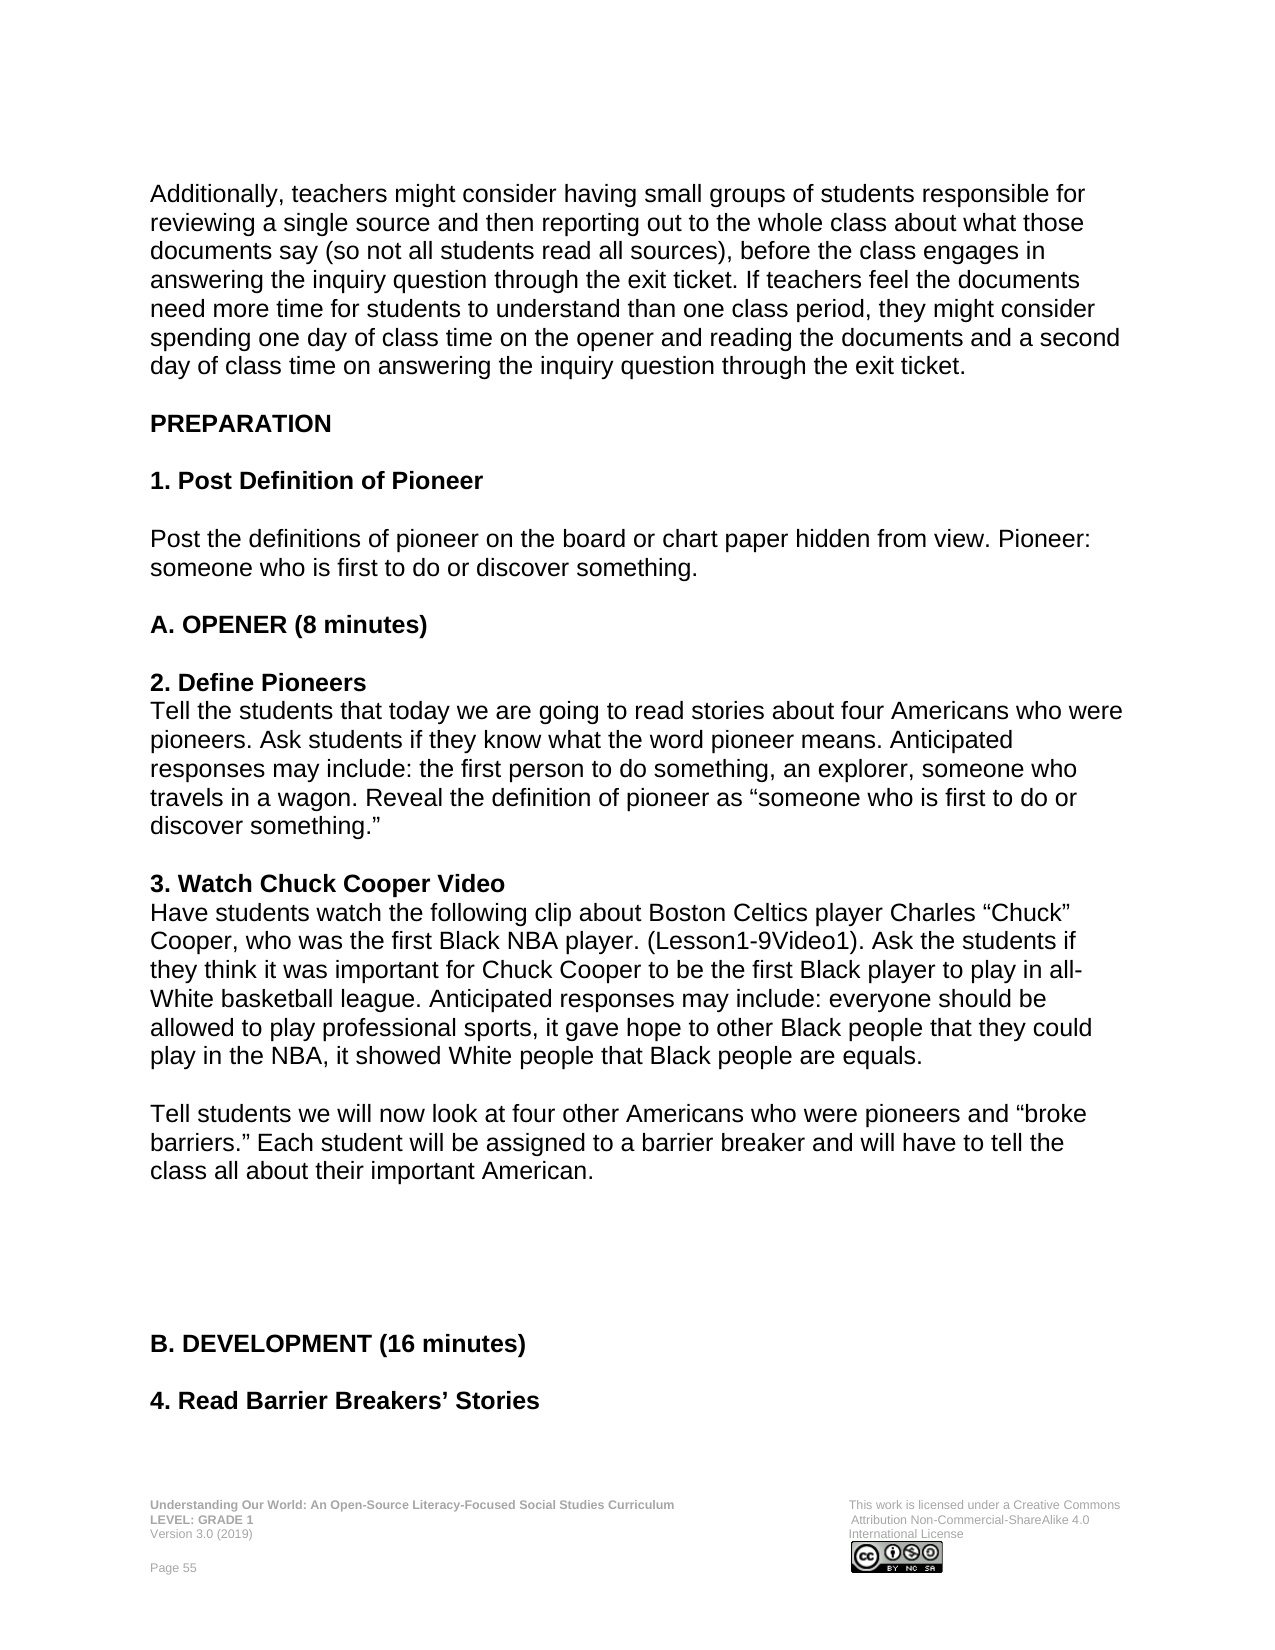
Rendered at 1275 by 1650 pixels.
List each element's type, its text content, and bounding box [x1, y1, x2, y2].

text Have students watch the following clip about Boston Celtics player Charles “Chuck” Cooper, who was the first Black NBA player. (Lesson1-9Video1). Ask the students if they think it was important for Chuck Cooper to be the first Black player to play in all-White basketball league. Anticipated responses may include: everyone should be allowed to play professional sports, it gave hope to other Black people that they could play in the NBA, it showed White people that Black people are equals. [150, 897, 1125, 1070]
text A. OPENER (8 minutes) [150, 610, 1125, 639]
text B. DEVELOPMENT (16 minutes) [150, 1329, 1125, 1357]
text Tell the students that today we are going to read stories about four Americans who were pioneers. Ask students if they know what the word pioneer means. Anticipated responses may include: the first person to do something, an explorer, someone who travels in a wagon. Reveal the definition of pioneer as “someone who is first to do or discover something.” [150, 696, 1125, 840]
picture [851, 1541, 943, 1573]
text PREPARATION [150, 409, 1125, 437]
text Post the definitions of pioneer on the board or chart paper hidden from view. Pioneer: someone who is first to do or discover something. [150, 524, 1125, 581]
text 4. Read Barrier Breakers’ Stories [150, 1386, 1125, 1415]
text 1. Post Definition of Pioneer [150, 466, 1125, 495]
text 3. Watch Chuck Cooper Video [150, 869, 1125, 897]
text 2. Define Pioneers [150, 667, 1125, 696]
text Tell students we will now look at four other Americans who were pioneers and “broke barriers.” Each student will be assigned to a barrier breaker and will have to tell the class all about their important American. [150, 1099, 1125, 1185]
text Additionally, teachers might consider having small groups of students responsible for reviewing a single source and then reporting out to the whole class about what those documents say (so not all students read all sources), before the class engages in answering the inquiry question through the exit ticket. If teachers feel the documents need more time for students to understand than one class period, they might consider spending one day of class time on the opener and reading the documents and a second day of class time on answering the inquiry question through the exit ticket. [150, 179, 1125, 380]
